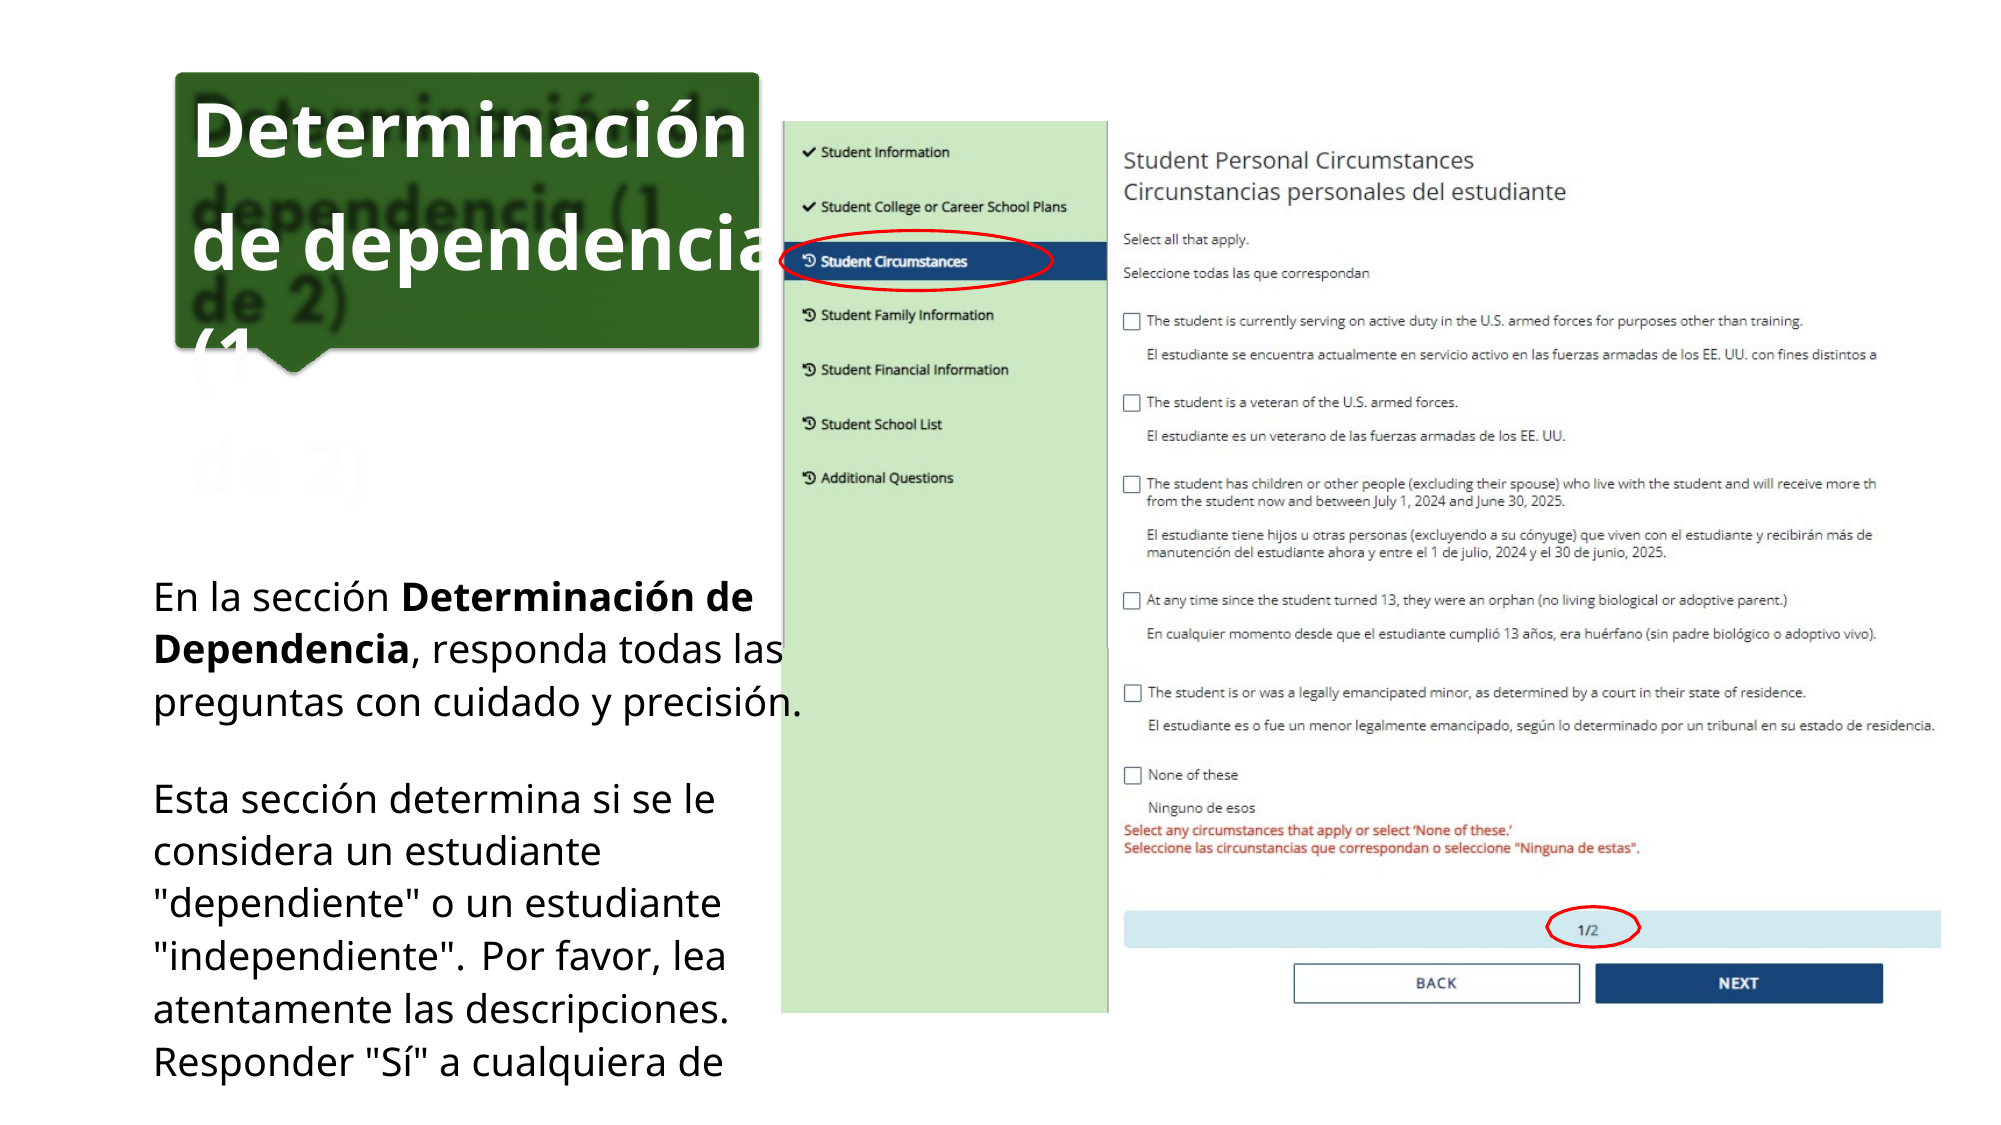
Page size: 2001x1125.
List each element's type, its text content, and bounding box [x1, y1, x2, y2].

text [153, 771, 769, 1088]
text En la sección Determinación de Dependencia, responda todas las preguntas con cuidado y precisión. [153, 569, 809, 728]
text de 2) [191, 415, 1935, 517]
picture [136, 39, 1877, 415]
subtitle Determinación de dependencia (1 [191, 78, 809, 405]
picture [781, 517, 1941, 1013]
picture [809, 233, 1050, 288]
